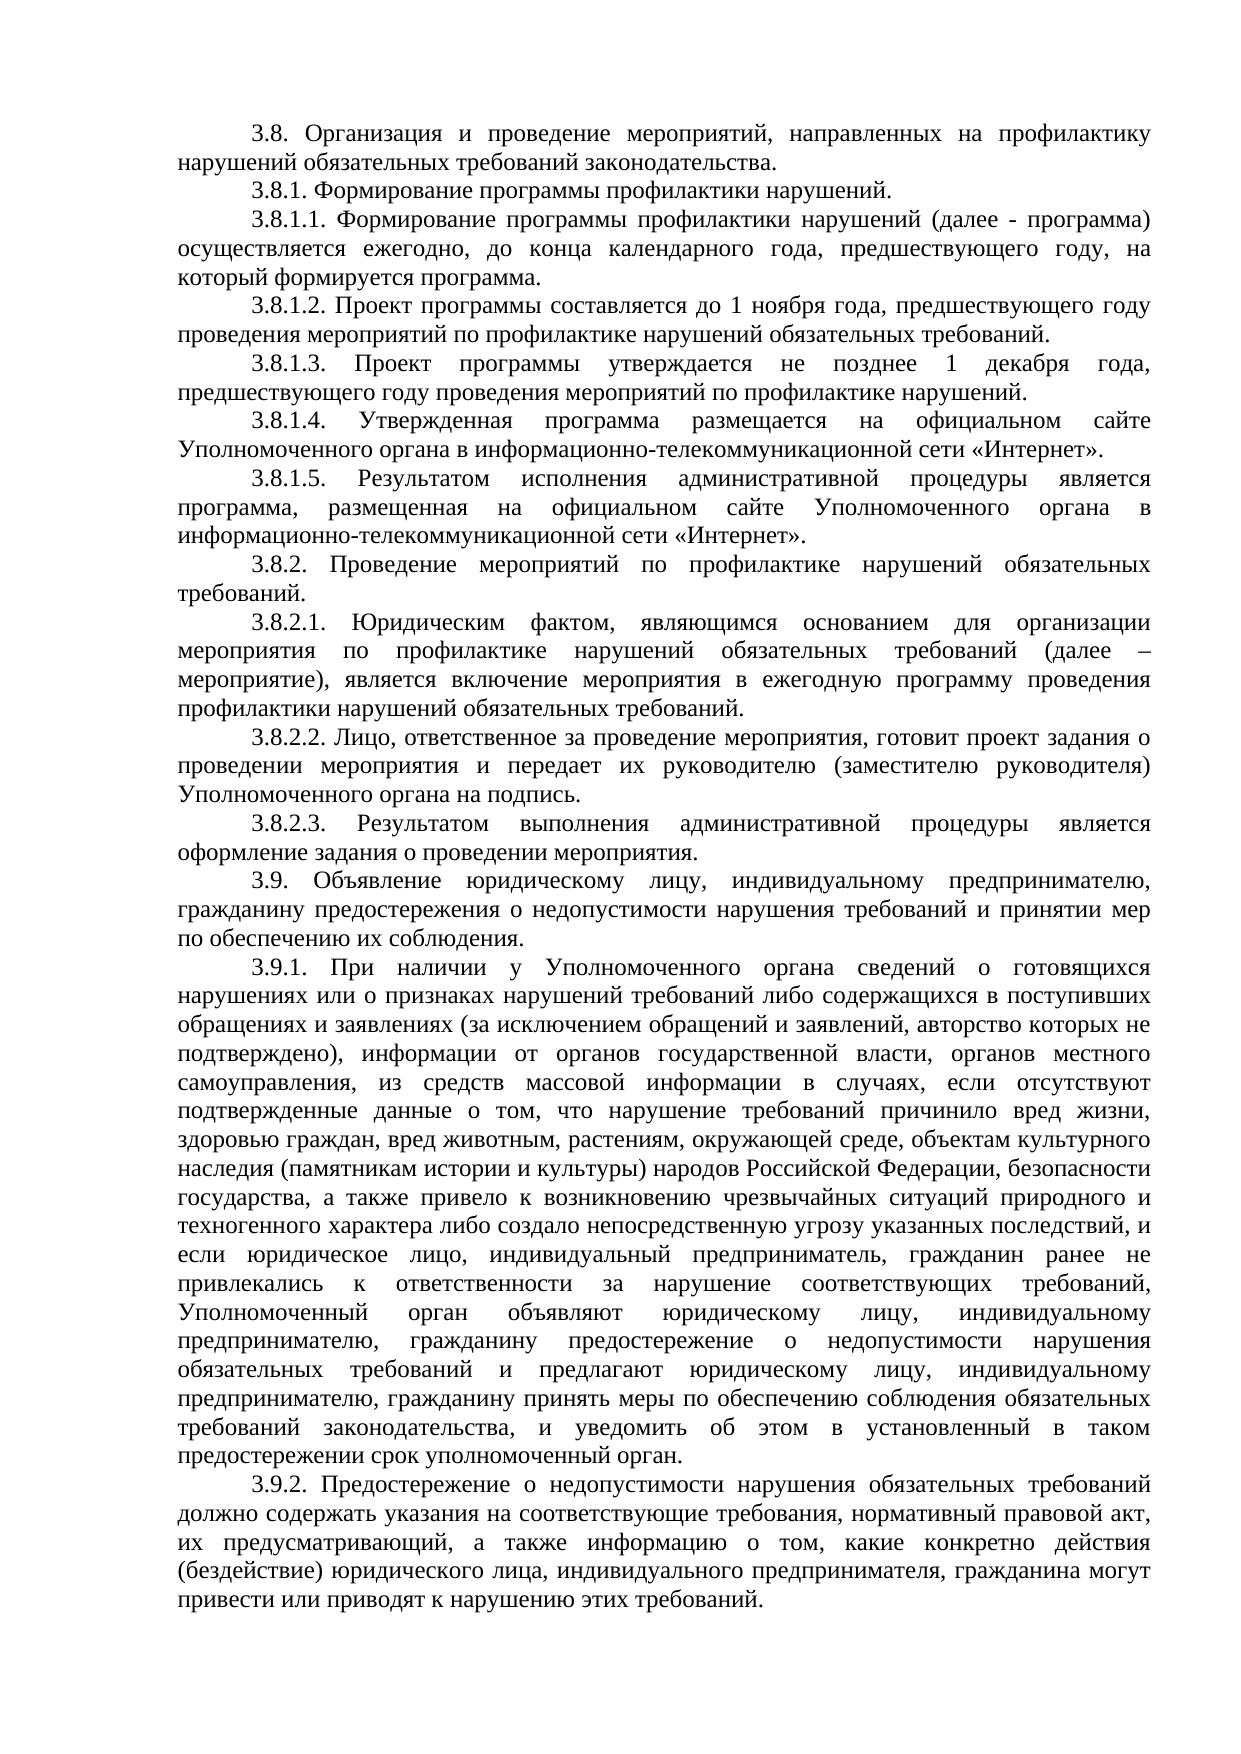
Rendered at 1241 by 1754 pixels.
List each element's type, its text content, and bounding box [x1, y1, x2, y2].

text 3.8.1.3. Проект программы утверждается не позднее 1 декабря года, предшествующего году проведения мероприятий по профилактике нарушений. [177, 348, 1152, 406]
text 3.9.1. При наличии у Уполномоченного органа сведений о готовящихся нарушениях или о признаках нарушений требований либо содержащихся в поступивших обращениях и заявлениях (за исключением обращений и заявлений, авторство которых не подтверждено), информации от органов государственной власти, органов местного самоуправления, из средств массовой информации в случаях, если отсутствуют подтвержденные данные о том, что нарушение требований причинило вред жизни, здоровью граждан, вред животным, растениям, окружающей среде, объектам культурного наследия (памятникам истории и культуры) народов Российской Федерации, безопасности государства, а также привело к возникновению чрезвычайных ситуаций природного и техногенного характера либо создало непосредственную угрозу указанных последствий, и если юридическое лицо, индивидуальный предприниматель, гражданин ранее не привлекались к ответственности за нарушение соответствующих требований, Уполномоченный орган объявляют юридическому лицу, индивидуальному предпринимателю, гражданину предостережение о недопустимости нарушения обязательных требований и предлагают юридическому лицу, индивидуальному предпринимателю, гражданину принять меры по обеспечению соблюдения обязательных требований законодательства, и уведомить об этом в установленный в таком предостережении срок уполномоченный орган. [177, 952, 1152, 1469]
text 3.9. Объявление юридическому лицу, индивидуальному предпринимателю, гражданину предостережения о недопустимости нарушения требований и принятии мер по обеспечению их соблюдения. [177, 866, 1152, 952]
text 3.8.1. Формирование программы профилактики нарушений. [177, 176, 1152, 204]
text 3.8.1.5. Результатом исполнения административной процедуры является программа, размещенная на официальном сайте Уполномоченного органа в информационно-телекоммуникационной сети «Интернет». [177, 463, 1152, 549]
text 3.8.2.2. Лицо, ответственное за проведение мероприятия, готовит проект задания о проведении мероприятия и передает их руководителю (заместителю руководителя) Уполномоченного органа на подпись. [177, 722, 1152, 808]
text 3.8. Организация и проведение мероприятий, направленных на профилактику нарушений обязательных требований законодательства. [177, 118, 1152, 176]
text 3.9.2. Предостережение о недопустимости нарушения обязательных требований должно содержать указания на соответствующие требования, нормативный правовой акт, их предусматривающий, а также информацию о том, какие конкретно действия (бездействие) юридического лица, индивидуального предпринимателя, гражданина могут привести или приводят к нарушению этих требований. [177, 1469, 1152, 1613]
text 3.8.1.2. Проект программы составляется до 1 ноября года, предшествующего году проведения мероприятий по профилактике нарушений обязательных требований. [177, 291, 1152, 348]
text 3.8.2.3. Результатом выполнения административной процедуры является оформление задания о проведении мероприятия. [177, 808, 1152, 866]
text 3.8.1.4. Утвержденная программа размещается на официальном сайте Уполномоченного органа в информационно-телекоммуникационной сети «Интернет». [177, 406, 1152, 463]
text 3.8.2.1. Юридическим фактом, являющимся основанием для организации мероприятия по профилактике нарушений обязательных требований (далее – мероприятие), является включение мероприятия в ежегодную программу проведения профилактики нарушений обязательных требований. [177, 607, 1152, 722]
text 3.8.2. Проведение мероприятий по профилактике нарушений обязательных требований. [177, 549, 1152, 607]
text 3.8.1.1. Формирование программы профилактики нарушений (далее - программа) осуществляется ежегодно, до конца календарного года, предшествующего году, на который формируется программа. [177, 204, 1152, 291]
